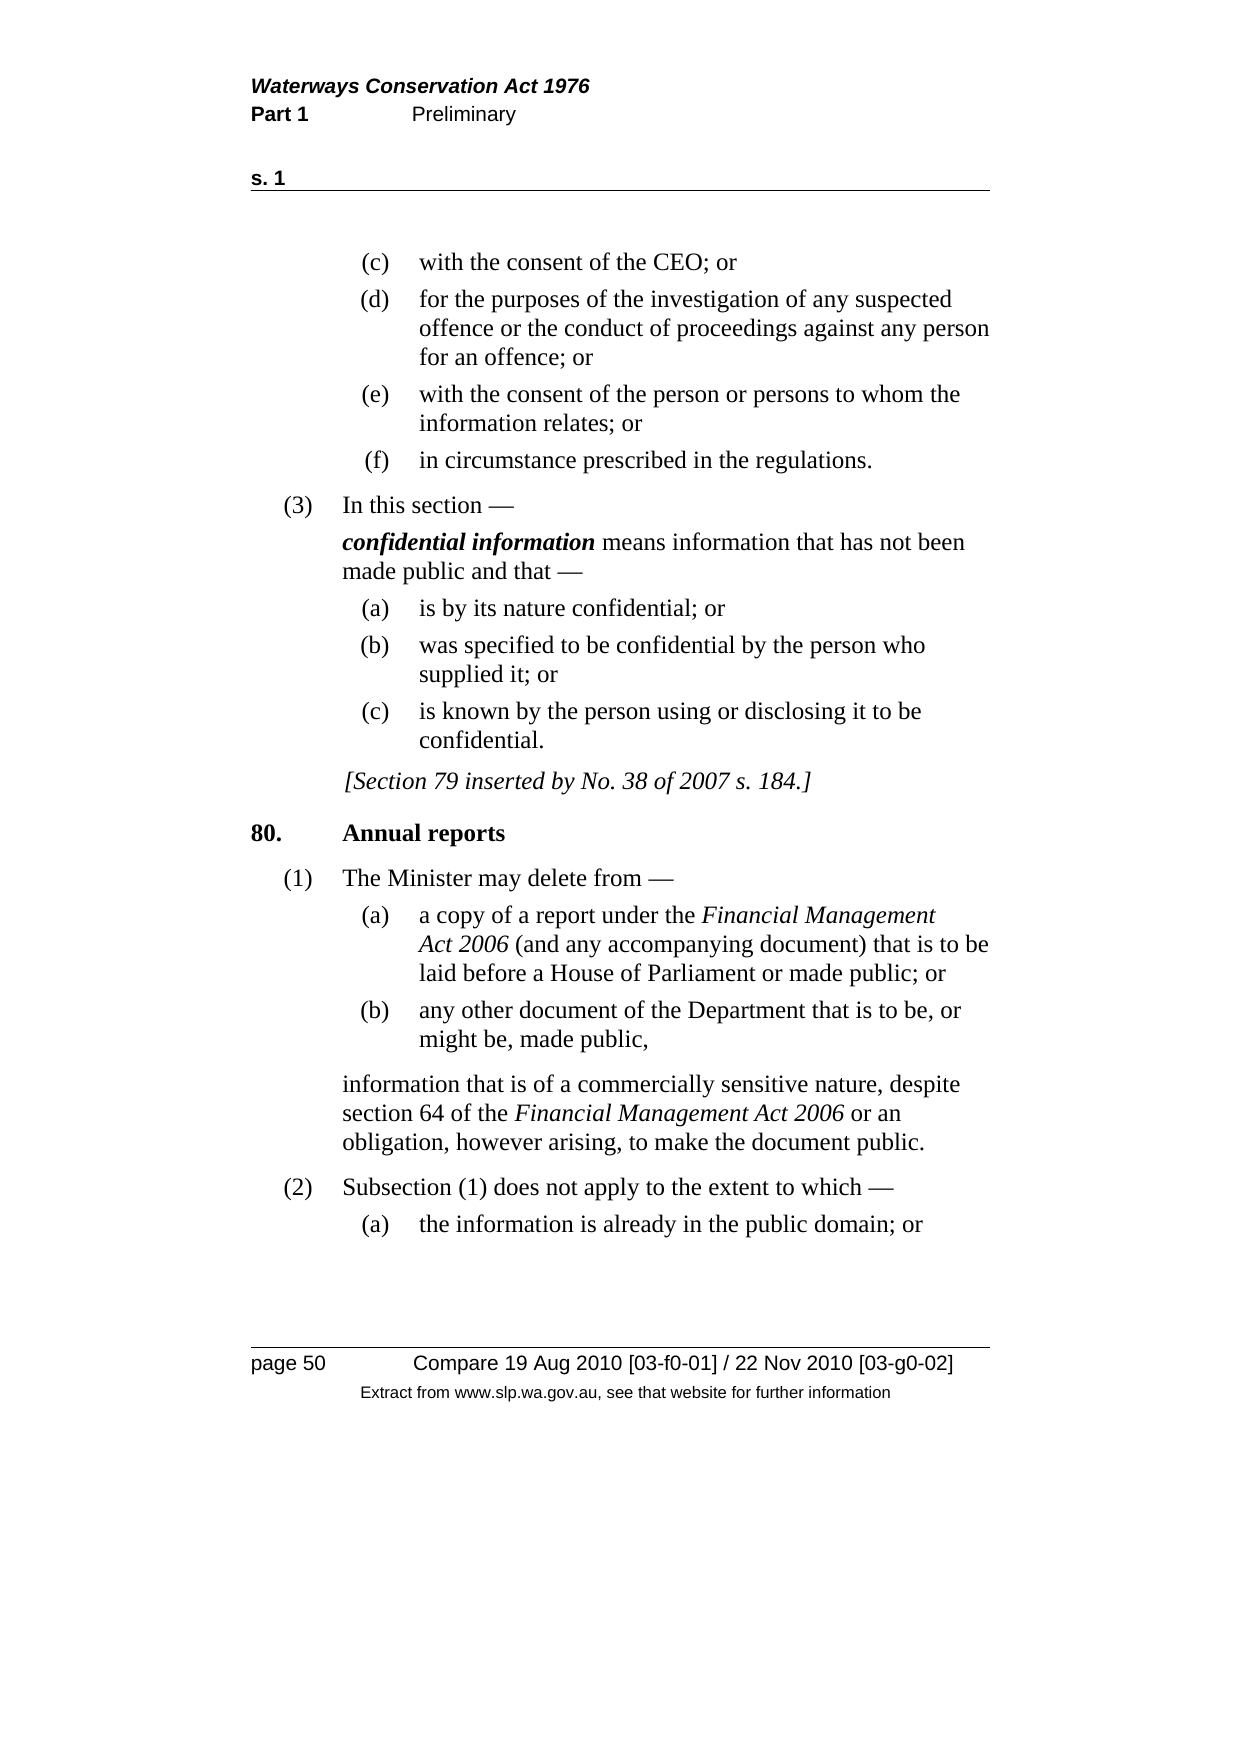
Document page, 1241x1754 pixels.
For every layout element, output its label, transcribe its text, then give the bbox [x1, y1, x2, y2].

text (1) The Minister may delete from — [251, 863, 990, 892]
text [Section 79 inserted by No. 38 of 2007 s. 184.] [251, 766, 990, 795]
text (f) in circumstance prescribed in the regulations. [251, 445, 990, 474]
text information that is of a commercially sensitive nature, despite section 64 of the Financial Management Act 2006 or an obligation, however arising, to make the document public. [251, 1069, 990, 1155]
text (c) with the consent of the CEO; or [251, 247, 990, 276]
text (e) with the consent of the person or persons to whom the information relates; or [251, 379, 990, 437]
subtitle 80. Annual reports [251, 818, 990, 847]
text confidential information means information that has not been made public and that — [251, 527, 990, 585]
text (b) any other document of the Department that is to be, or might be, made public, [251, 995, 990, 1052]
text (2) Subsection (1) does not apply to the extent to which — [251, 1172, 990, 1201]
text (c) is known by the person using or disclosing it to be confidential. [251, 696, 990, 754]
text (a) is by its nature confidential; or [251, 593, 990, 622]
text (d) for the purposes of the investigation of any suspected offence or the conduct of proceedings against any person for an offence; or [251, 284, 990, 371]
text (b) was specified to be confidential by the person who supplied it; or [251, 630, 990, 688]
text (a) the information is already in the public domain; or [251, 1209, 990, 1238]
text (a) a copy of a report under the Financial Management Act 2006 (and any accompanying document) that is to be laid before a House of Parliament or made public; or [251, 900, 990, 987]
text (3) In this section — [251, 490, 990, 519]
